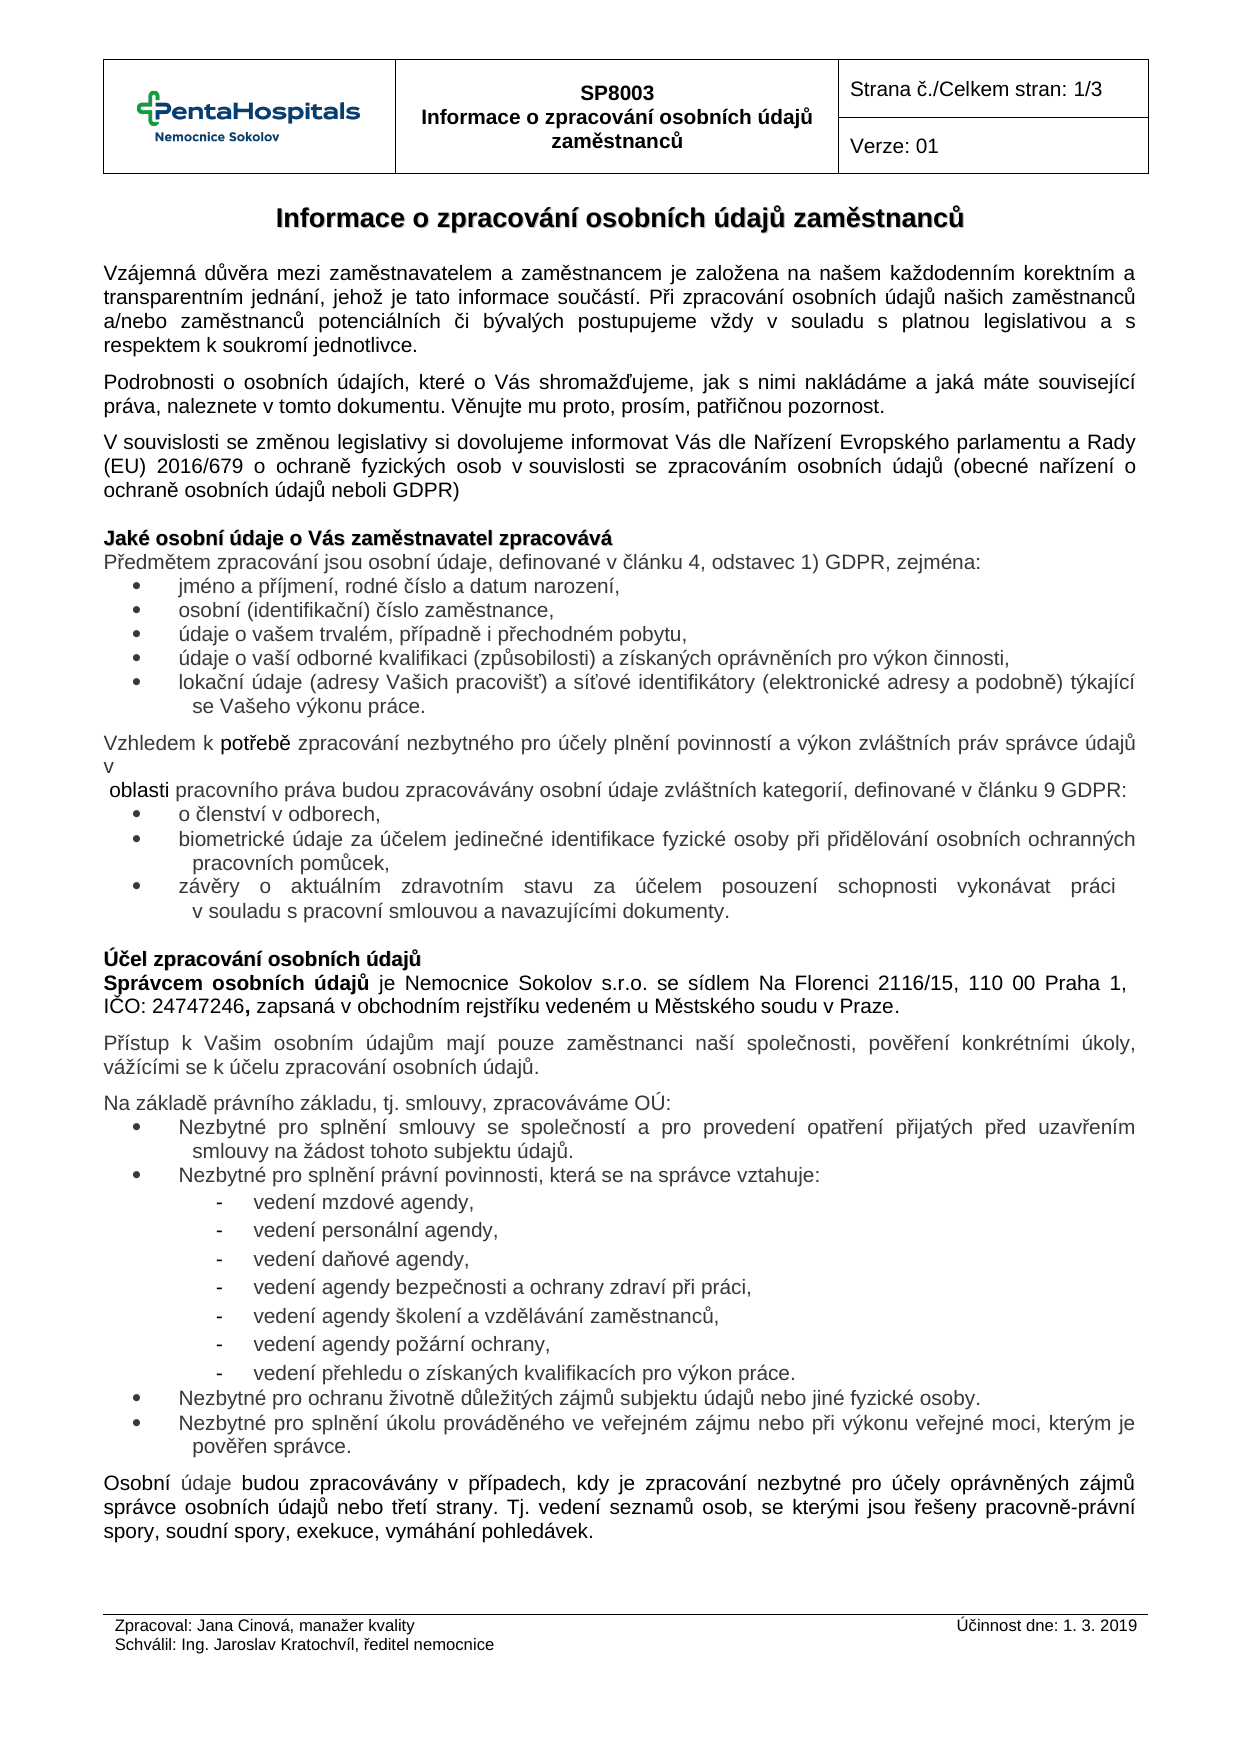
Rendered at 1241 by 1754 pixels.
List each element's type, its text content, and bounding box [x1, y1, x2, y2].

text Informace o zpracování osobních údajů zaměstnanců [103, 202, 1137, 233]
list osobní (identifikační) číslo zaměstnance, [133, 598, 1137, 622]
text Jaké osobní údaje o Vás zaměstnavatel zpracovává [103, 526, 1137, 550]
list vedení daňové agendy, [216, 1244, 1137, 1272]
list vedení personální agendy, [216, 1216, 1137, 1244]
text Účel zpracování osobních údajů [103, 946, 1137, 970]
list vedení agendy školení a vzdělávání zaměstnanců, [216, 1301, 1137, 1329]
list závěry o aktuálním zdravotním stavu za účelem posouzení schopnosti vykonávat práci v souladu s pracovní smlouvou a navazujícími dokumenty. [133, 874, 1137, 922]
picture [136, 90, 363, 143]
list o členství v odborech, [133, 802, 1137, 826]
text V souvislosti se změnou legislativy si dovolujeme informovat Vás dle Nařízení Evropského parlamentu a Rady (EU) 2016/679 o ochraně fyzických osob v souvislosti se zpracováním osobních údajů (obecné nařízení o ochraně osobních údajů neboli GDPR) [103, 430, 1137, 502]
text Vzhledem k potřebě zpracování nezbytného pro účely plnění povinností a výkon zvláštních práv správce údajů v oblasti pracovního práva budou zpracovávány osobní údaje zvláštních kategorií, definované v článku 9 GDPR: [103, 730, 1137, 802]
list Nezbytné pro splnění právní povinnosti, která se na správce vztahuje: [133, 1163, 1137, 1187]
text Správcem osobních údajů je Nemocnice Sokolov s.r.o. se sídlem Na Florenci 2116/15, 110 00 Praha 1, IČO: 24747246, zapsaná v obchodním rejstříku vedeném u Městského soudu v Praze. [103, 970, 1137, 1018]
text Přístup k Vašim osobním údajům mají pouze zaměstnanci naší společnosti, pověření konkrétními úkoly, vážícími se k účelu zpracování osobních údajů. [103, 1031, 1137, 1079]
list Nezbytné pro ochranu životně důležitých zájmů subjektu údajů nebo jiné fyzické osoby. [133, 1386, 1137, 1410]
list vedení přehledu o získaných kvalifikacích pro výkon práce. [216, 1358, 1137, 1386]
list vedení agendy bezpečnosti a ochrany zdraví při práci, [216, 1272, 1137, 1301]
list Nezbytné pro splnění úkolu prováděného ve veřejném zájmu nebo při výkonu veřejné moci, kterým je pověřen správce. [133, 1410, 1137, 1458]
text Podrobnosti o osobních údajích, které o Vás shromažďujeme, jak s nimi nakládáme a jaká máte související práva, naleznete v tomto dokumentu. Věnujte mu proto, prosím, patřičnou pozornost. [103, 369, 1137, 417]
list vedení mzdové agendy, [216, 1187, 1137, 1216]
text Předmětem zpracování jsou osobní údaje, definované v článku 4, odstavec 1) GDPR, zejména: [103, 550, 1137, 574]
text Na základě právního základu, tj. smlouvy, zpracováváme OÚ: [103, 1091, 1137, 1115]
text Vzájemná důvěra mezi zaměstnavatelem a zaměstnancem je založena na našem každodenním korektním a transparentním jednání, jehož je tato informace součástí. Při zpracování osobních údajů našich zaměstnanců a/nebo zaměstnanců potenciálních či bývalých postupujeme vždy v souladu s platnou legislativou a s respektem k soukromí jednotlivce. [103, 261, 1137, 357]
list údaje o vaší odborné kvalifikaci (způsobilosti) a získaných oprávněních pro výkon činnosti, [133, 646, 1137, 670]
list biometrické údaje za účelem jedinečné identifikace fyzické osoby při přidělování osobních ochranných pracovních pomůcek, [133, 826, 1137, 874]
list jméno a příjmení, rodné číslo a datum narození, [133, 574, 1137, 598]
text Osobní údaje budou zpracovávány v případech, kdy je zpracování nezbytné pro účely oprávněných zájmů správce osobních údajů nebo třetí strany. Tj. vedení seznamů osob, se kterými jsou řešeny pracovně-právní spory, soudní spory, exekuce, vymáhání pohledávek. [103, 1471, 1137, 1543]
list Nezbytné pro splnění smlouvy se společností a pro provedení opatření přijatých před uzavřením smlouvy na žádost tohoto subjektu údajů. [133, 1115, 1137, 1163]
list lokační údaje (adresy Vašich pracovišť) a síťové identifikátory (elektronické adresy a podobně) týkající se Vašeho výkonu práce. [133, 670, 1137, 718]
list údaje o vašem trvalém, případně i přechodném pobytu, [133, 622, 1137, 646]
list vedení agendy požární ochrany, [216, 1329, 1137, 1358]
